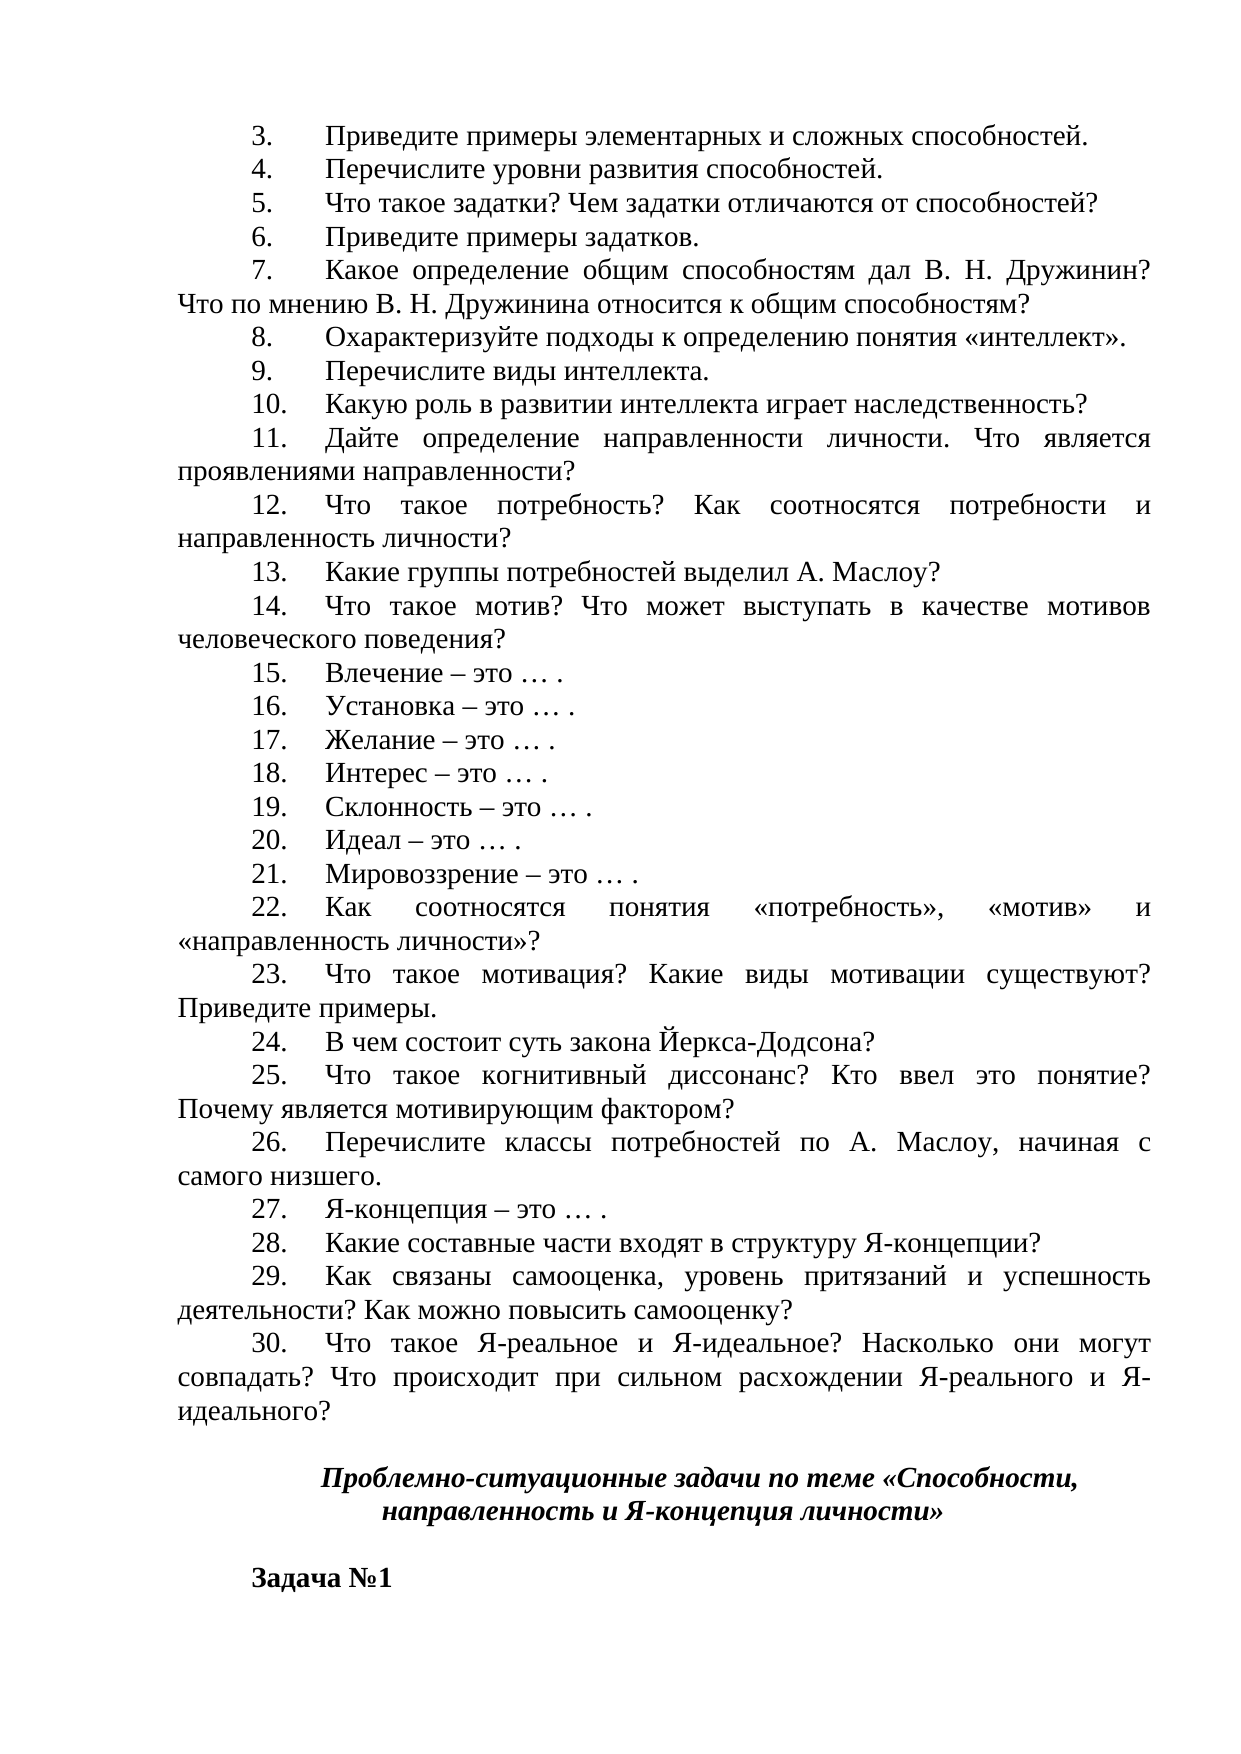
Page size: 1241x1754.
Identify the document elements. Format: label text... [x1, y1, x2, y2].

list Идеал – это … . [177, 822, 1152, 856]
list Что такое когнитивный диссонанс? Кто ввел это понятие? Почему является мотивирующим фактором? [177, 1057, 1152, 1124]
list Желание – это … . [177, 722, 1152, 755]
list Что такое мотив? Что может выступать в качестве мотивов человеческого поведения? [177, 588, 1152, 655]
text Задача №1 [177, 1560, 1152, 1594]
list Влечение – это … . [177, 655, 1152, 688]
list Как связаны самооценка, уровень притязаний и успешность деятельности? Как можно повысить самооценку? [177, 1258, 1152, 1326]
list Склонность – это … . [177, 789, 1152, 822]
list Какие группы потребностей выделил А. Маслоу? [177, 554, 1152, 588]
list Перечислите уровни развития способностей. [177, 152, 1152, 185]
list Я-концепция – это … . [177, 1191, 1152, 1225]
text Проблемно-ситуационные задачи по теме «Способности, направленность и Я-концепция личности» [177, 1460, 1152, 1527]
list Приведите примеры элементарных и сложных способностей. [177, 118, 1152, 152]
list Приведите примеры задатков. [177, 219, 1152, 252]
list Какие составные части входят в структуру Я-концепции? [177, 1225, 1152, 1258]
list Установка – это … . [177, 688, 1152, 722]
list Перечислите классы потребностей по А. Маслоу, начиная с самого низшего. [177, 1124, 1152, 1191]
list Как соотносятся понятия «потребность», «мотив» и «направленность личности»? [177, 889, 1152, 957]
list Что такое мотивация? Какие виды мотивации существуют? Приведите примеры. [177, 957, 1152, 1024]
list Мировоззрение – это … . [177, 856, 1152, 889]
list Какую роль в развитии интеллекта играет наследственность? [177, 386, 1152, 420]
list Дайте определение направленности личности. Что является проявлениями направленности? [177, 420, 1152, 487]
list Что такое потребность? Как соотносятся потребности и направленность личности? [177, 487, 1152, 554]
list Охарактеризуйте подходы к определению понятия «интеллект». [177, 319, 1152, 353]
list Какое определение общим способностям дал В. Н. Дружинин? Что по мнению В. Н. Дружинина относится к общим способностям? [177, 252, 1152, 319]
list Что такое задатки? Чем задатки отличаются от способностей? [177, 185, 1152, 219]
list В чем состоит суть закона Йеркса-Додсона? [177, 1024, 1152, 1057]
list Интерес – это … . [177, 755, 1152, 789]
list Что такое Я-реальное и Я-идеальное? Насколько они могут совпадать? Что происходит при сильном расхождении Я-реального и Я-идеального? [177, 1326, 1152, 1426]
list Перечислите виды интеллекта. [177, 353, 1152, 386]
